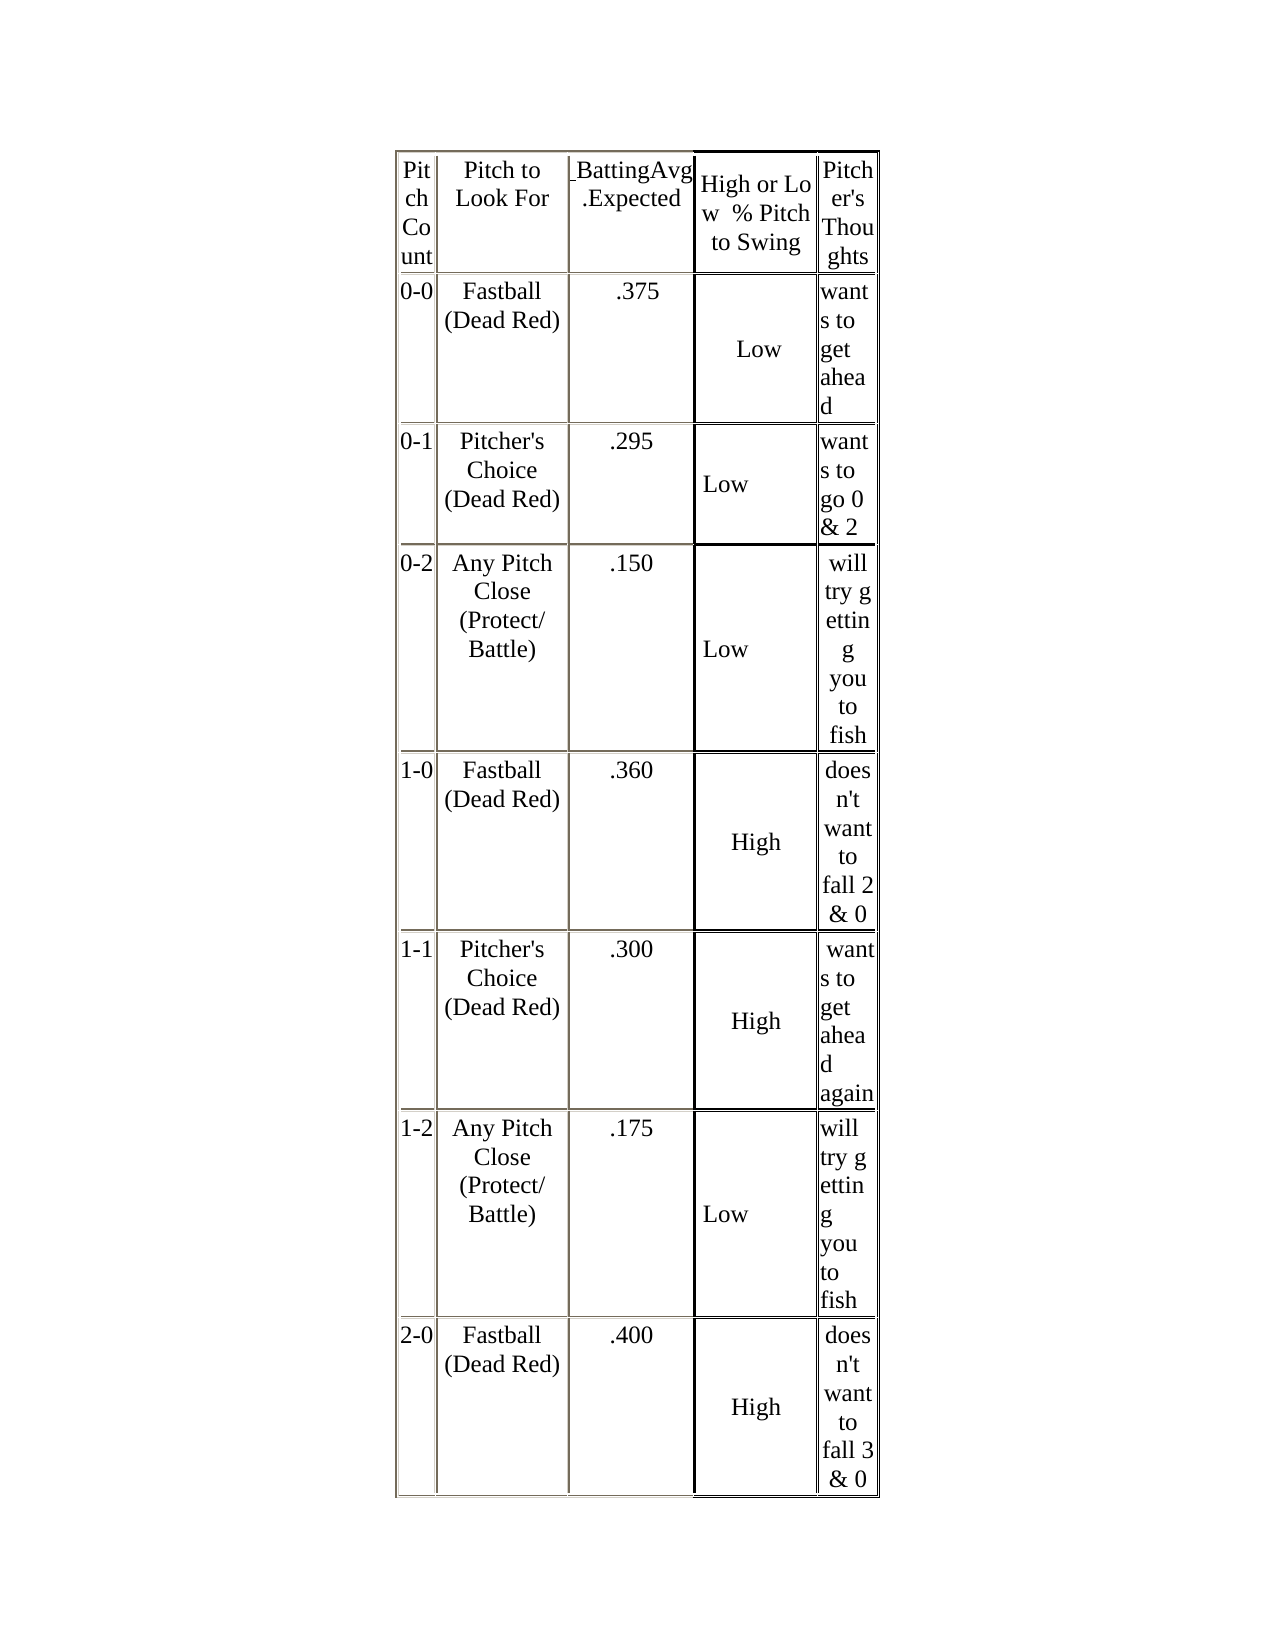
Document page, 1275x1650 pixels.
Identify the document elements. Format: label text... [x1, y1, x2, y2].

table_header High or Low % Pitch to Swing [694, 153, 817, 271]
table_cell 0-0 [399, 271, 434, 421]
table_header Pitch Count [399, 152, 436, 271]
table_cell will try getting you to fish [819, 1108, 877, 1316]
table_cell .400 [568, 1319, 694, 1494]
table_cell will try getting you to fish [819, 543, 878, 750]
table_cell .150 [570, 546, 693, 750]
table_cell Low [696, 425, 816, 543]
table_cell High [694, 1319, 817, 1494]
table_cell Pitcher's Choice (Dead Red) [438, 933, 567, 1108]
table_cell wants to go 0 & 2 [819, 421, 877, 543]
table_cell Fastball (Dead Red) [438, 275, 567, 421]
table_cell High [696, 933, 816, 1108]
table_cell Pitcher's Choice (Dead Red) [438, 425, 567, 543]
table_cell wants to get ahead again [819, 929, 877, 1108]
table_header BattingAvg.Expected [568, 152, 694, 271]
table_cell .375 [570, 275, 693, 421]
table_cell Fastball (Dead Red) [436, 1319, 568, 1494]
table_cell Any Pitch Close (Protect/Battle) [438, 546, 567, 750]
table_cell .300 [570, 933, 693, 1108]
table_header Pitcher's Thoughts [818, 153, 877, 271]
table_cell 0-2 [397, 543, 434, 750]
table_cell doesn't want to fall 3 & 0 [818, 1316, 878, 1494]
table_cell doesn't want to fall 2 & 0 [819, 750, 877, 929]
table_cell Fastball (Dead Red) [438, 754, 567, 929]
table_cell 2-0 [397, 1316, 436, 1494]
table_cell .175 [570, 1112, 693, 1316]
table_cell 0-1 [399, 421, 434, 543]
table_cell 1-1 [399, 929, 434, 1108]
table_cell 1-2 [399, 1108, 434, 1316]
table_header Pitch to Look For [436, 152, 568, 271]
table_cell .295 [570, 425, 693, 543]
table_cell .360 [570, 754, 693, 929]
table_cell Low [696, 546, 816, 750]
table_cell Low [696, 275, 816, 421]
table_cell Low [696, 1112, 816, 1316]
table_cell wants to get ahead [819, 271, 877, 421]
table_cell 1-0 [399, 750, 434, 929]
table_cell Any Pitch Close (Protect/Battle) [438, 1112, 567, 1316]
table_cell High [696, 754, 816, 929]
